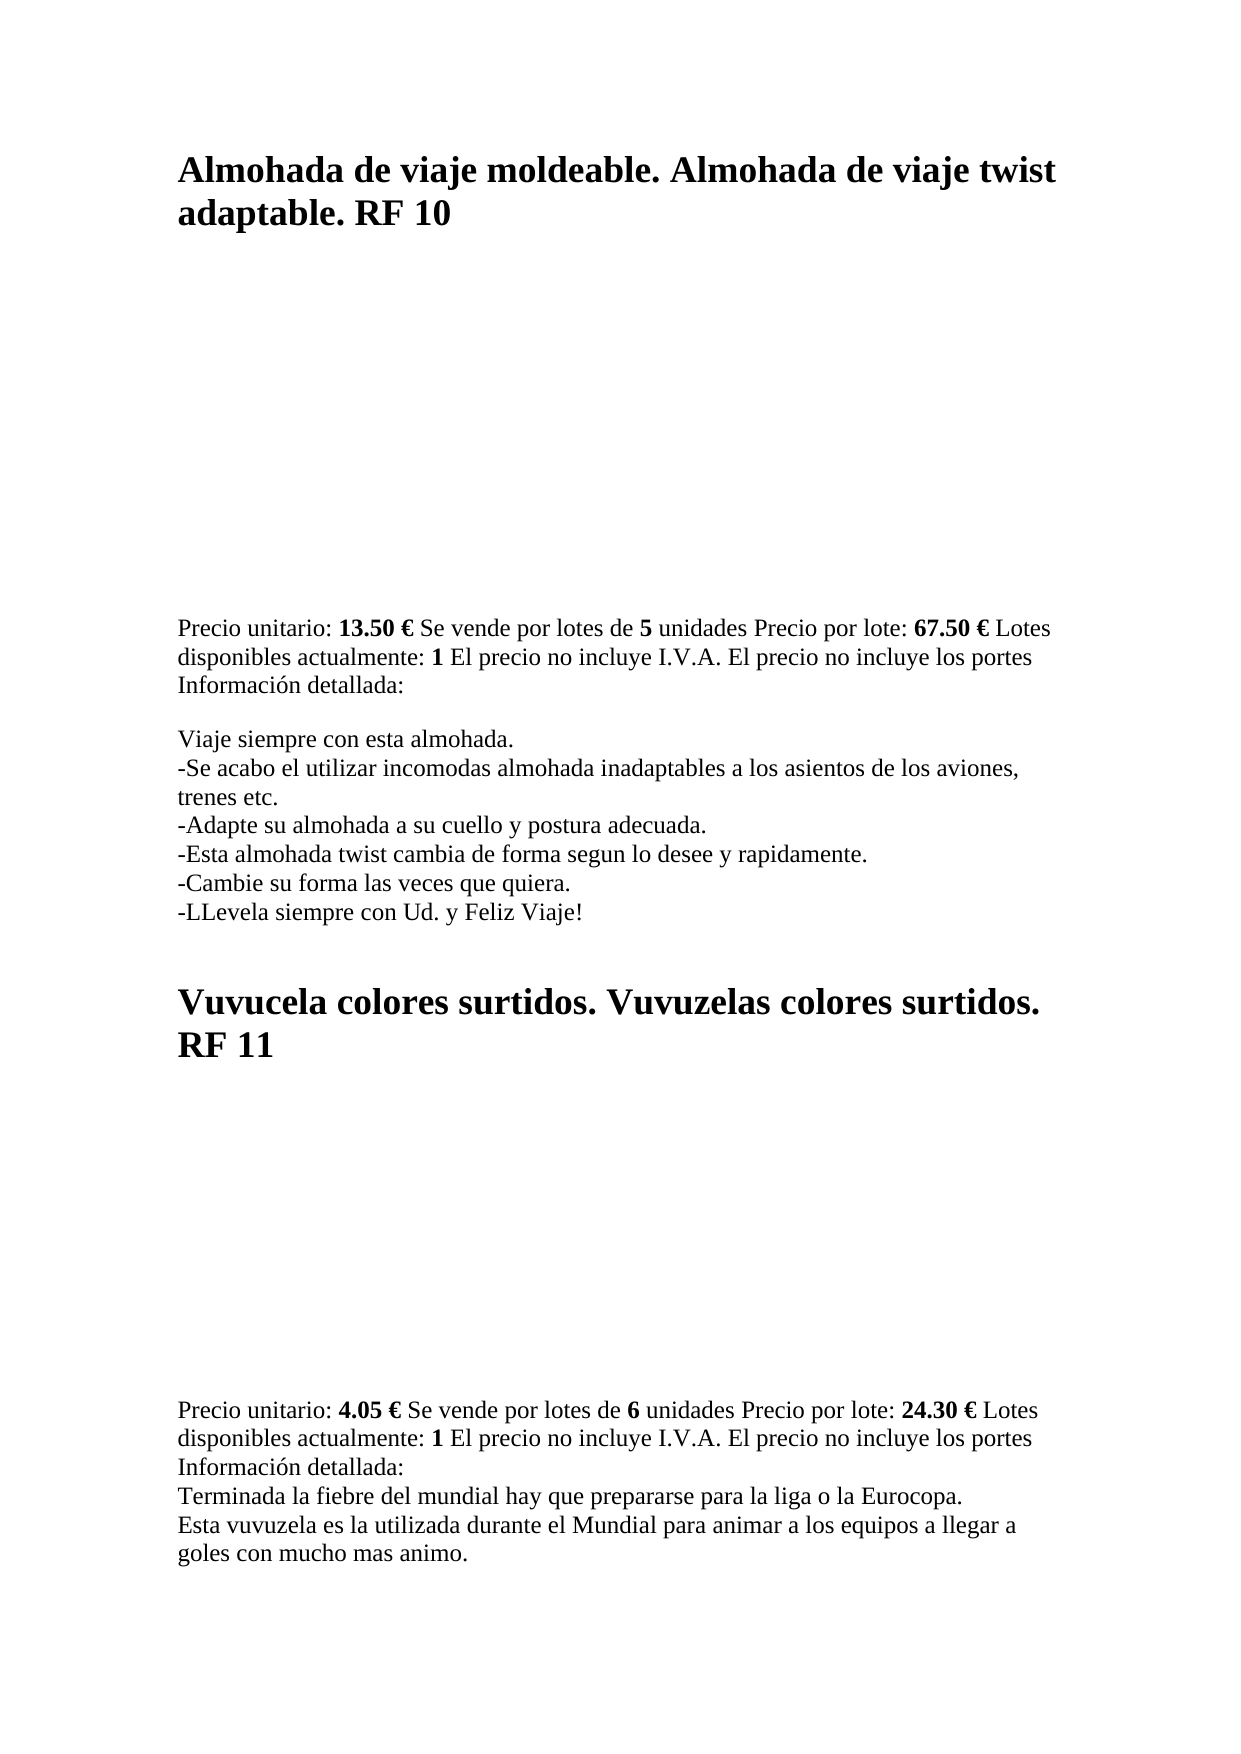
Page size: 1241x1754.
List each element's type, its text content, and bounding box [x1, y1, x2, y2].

text Información detallada: [177, 1452, 1063, 1481]
text Precio unitario: 4.05 € Se vende por lotes de 6 unidades Precio por lote: 24.30 € Lotes disponibles actualmente: 1 El precio no incluye I.V.A. El precio no incluye los portes [177, 1366, 1063, 1452]
text Viaje siempre con esta almohada. -Se acabo el utilizar incomodas almohada inadaptables a los asientos de los aviones, trenes etc. -Adapte su almohada a su cuello y postura adecuada. -Esta almohada twist cambia de forma segun lo desee y rapidamente. -Cambie su forma las veces que quiera. -LLevela siempre con Ud. y Feliz Viaje! [177, 724, 1063, 954]
text Información detallada: [177, 671, 1063, 699]
subtitle Vuvucela colores surtidos. Vuvuzelas colores surtidos. RF 11 [177, 979, 1063, 1361]
subtitle Almohada de viaje moldeable. Almohada de viaje twist adaptable. RF 10 [177, 148, 1063, 579]
text Precio unitario: 13.50 € Se vende por lotes de 5 unidades Precio por lote: 67.50 € Lotes disponibles actualmente: 1 El precio no incluye I.V.A. El precio no incluye los portes [177, 584, 1063, 671]
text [177, 1481, 1063, 1567]
